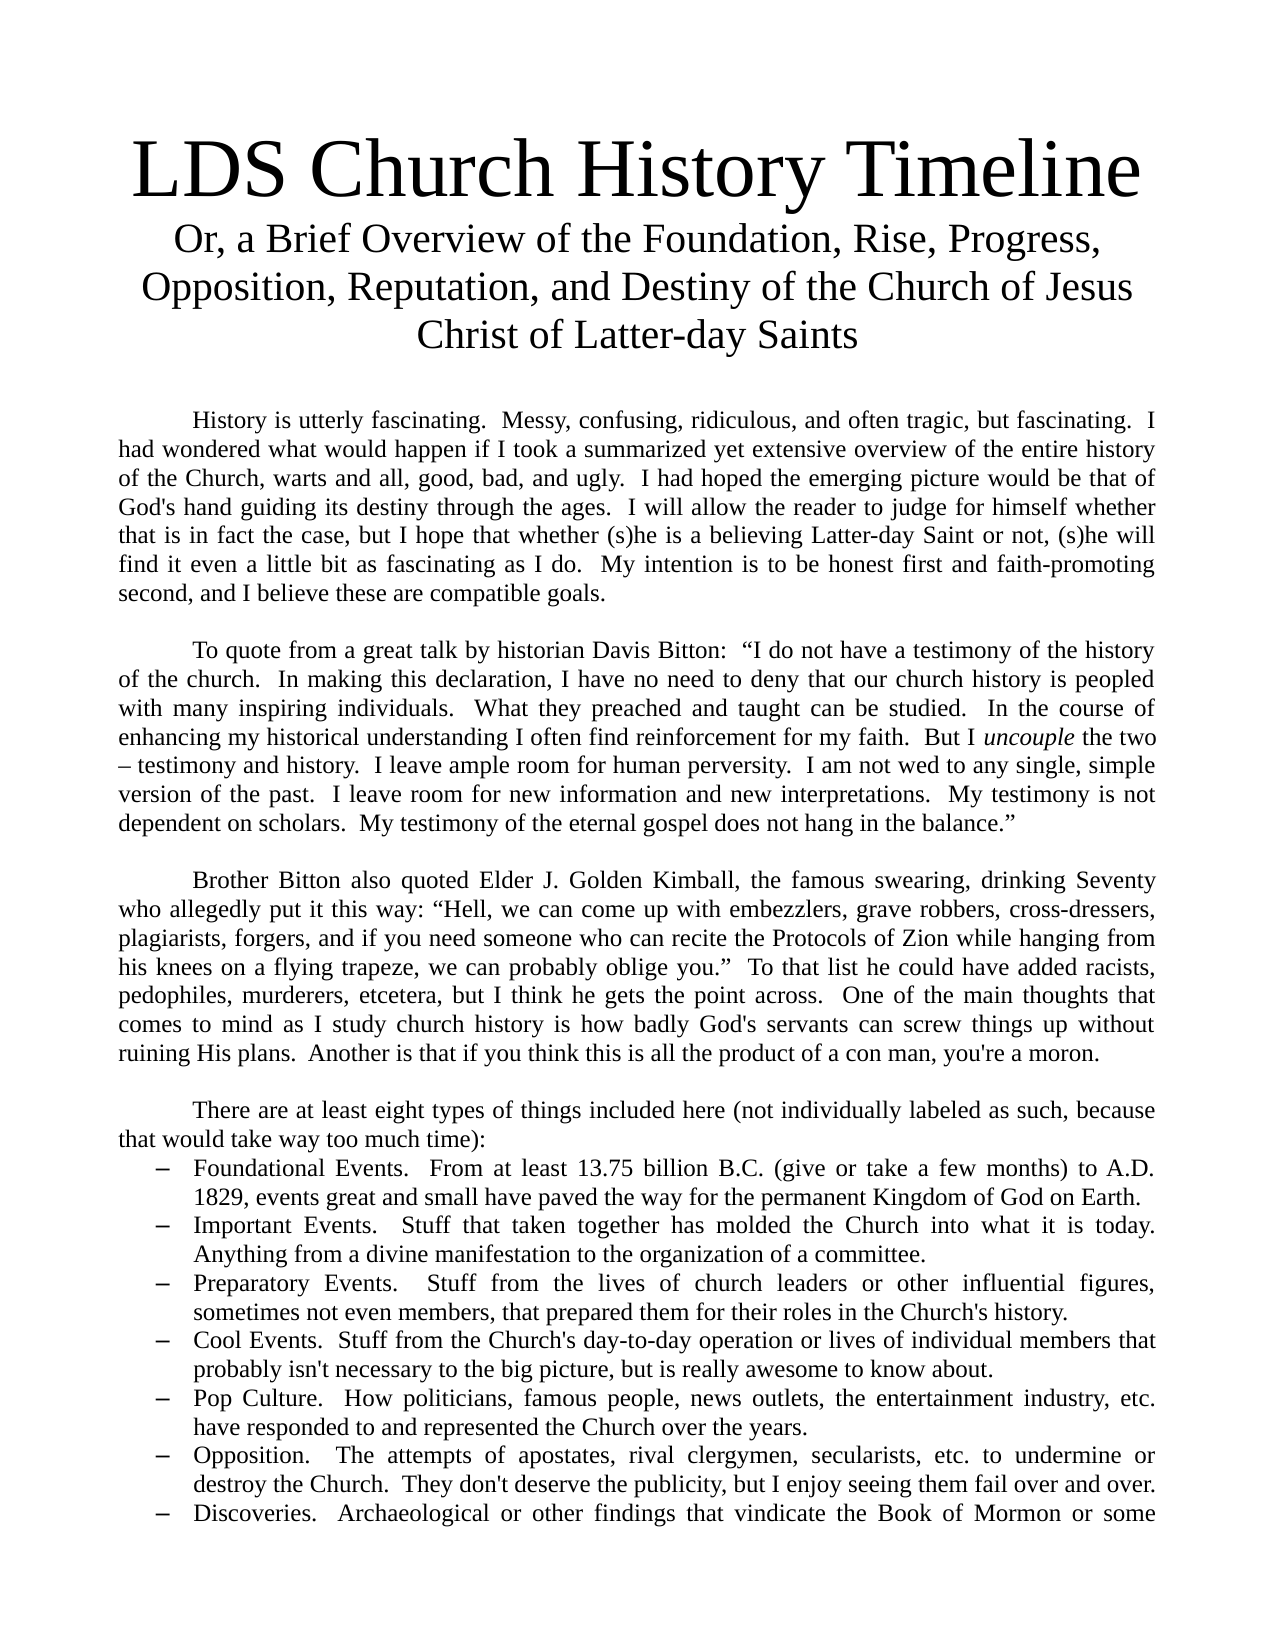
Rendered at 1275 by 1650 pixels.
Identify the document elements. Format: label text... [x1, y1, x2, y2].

list Cool Events. Stuff from the Church's day-to-day operation or lives of individual members that probably isn't necessary to the big picture, but is really awesome to know about. [156, 1326, 1157, 1383]
list Important Events. Stuff that taken together has molded the Church into what it is today. Anything from a divine manifestation to the organization of a committee. [156, 1211, 1157, 1268]
list Pop Culture. How politicians, famous people, news outlets, the entertainment industry, etc. have responded to and represented the Church over the years. [156, 1383, 1157, 1441]
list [156, 1498, 1157, 1527]
text LDS Church History Timeline [118, 118, 1157, 214]
text There are at least eight types of things included here (not individually labeled as such, because that would take way too much time): [118, 1096, 1157, 1153]
list Opposition. The attempts of apostates, rival clergymen, secularists, etc. to undermine or destroy the Church. They don't deserve the publicity, but I enjoy seeing them fail over and over. [156, 1441, 1157, 1498]
text History is utterly fascinating. Messy, confusing, ridiculous, and often tragic, but fascinating. I had wondered what would happen if I took a summarized yet extensive overview of the entire history of the Church, warts and all, good, bad, and ugly. I had hoped the emerging picture would be that of God's hand guiding its destiny through the ages. I will allow the reader to judge for himself whether that is in fact the case, but I hope that whether (s)he is a believing Latter-day Saint or not, (s)he will find it even a little bit as fascinating as I do. My intention is to be honest first and faith-promoting second, and I believe these are compatible goals. [118, 406, 1157, 607]
list Foundational Events. From at least 13.75 billion B.C. (give or take a few months) to A.D. 1829, events great and small have paved the way for the permanent Kingdom of God on Earth. [156, 1153, 1157, 1211]
text To quote from a great talk by historian Davis Bitton: “I do not have a testimony of the history of the church. In making this declaration, I have no need to deny that our church history is peopled with many inspiring individuals. What they preached and taught can be studied. In the course of enhancing my historical understanding I often find reinforcement for my faith. But I uncouple the two – testimony and history. I leave ample room for human perversity. I am not wed to any single, simple version of the past. I leave room for new information and new interpretations. My testimony is not dependent on scholars. My testimony of the eternal gospel does not hang in the balance.” [118, 636, 1157, 837]
list Preparatory Events. Stuff from the lives of church leaders or other influential figures, sometimes not even members, that prepared them for their roles in the Church's history. [156, 1268, 1157, 1326]
text Or, a Brief Overview of the Foundation, Rise, Progress, Opposition, Reputation, and Destiny of the Church of Jesus Christ of Latter-day Saints [118, 214, 1157, 358]
text Brother Bitton also quoted Elder J. Golden Kimball, the famous swearing, drinking Seventy who allegedly put it this way: “Hell, we can come up with embezzlers, grave robbers, cross-dressers, plagiarists, forgers, and if you need someone who can recite the Protocols of Zion while hanging from his knees on a flying trapeze, we can probably oblige you.” To that list he could have added racists, pedophiles, murderers, etcetera, but I think he gets the point across. One of the main thoughts that comes to mind as I study church history is how badly God's servants can screw things up without ruining His plans. Another is that if you think this is all the product of a con man, you're a moron. [118, 866, 1157, 1067]
